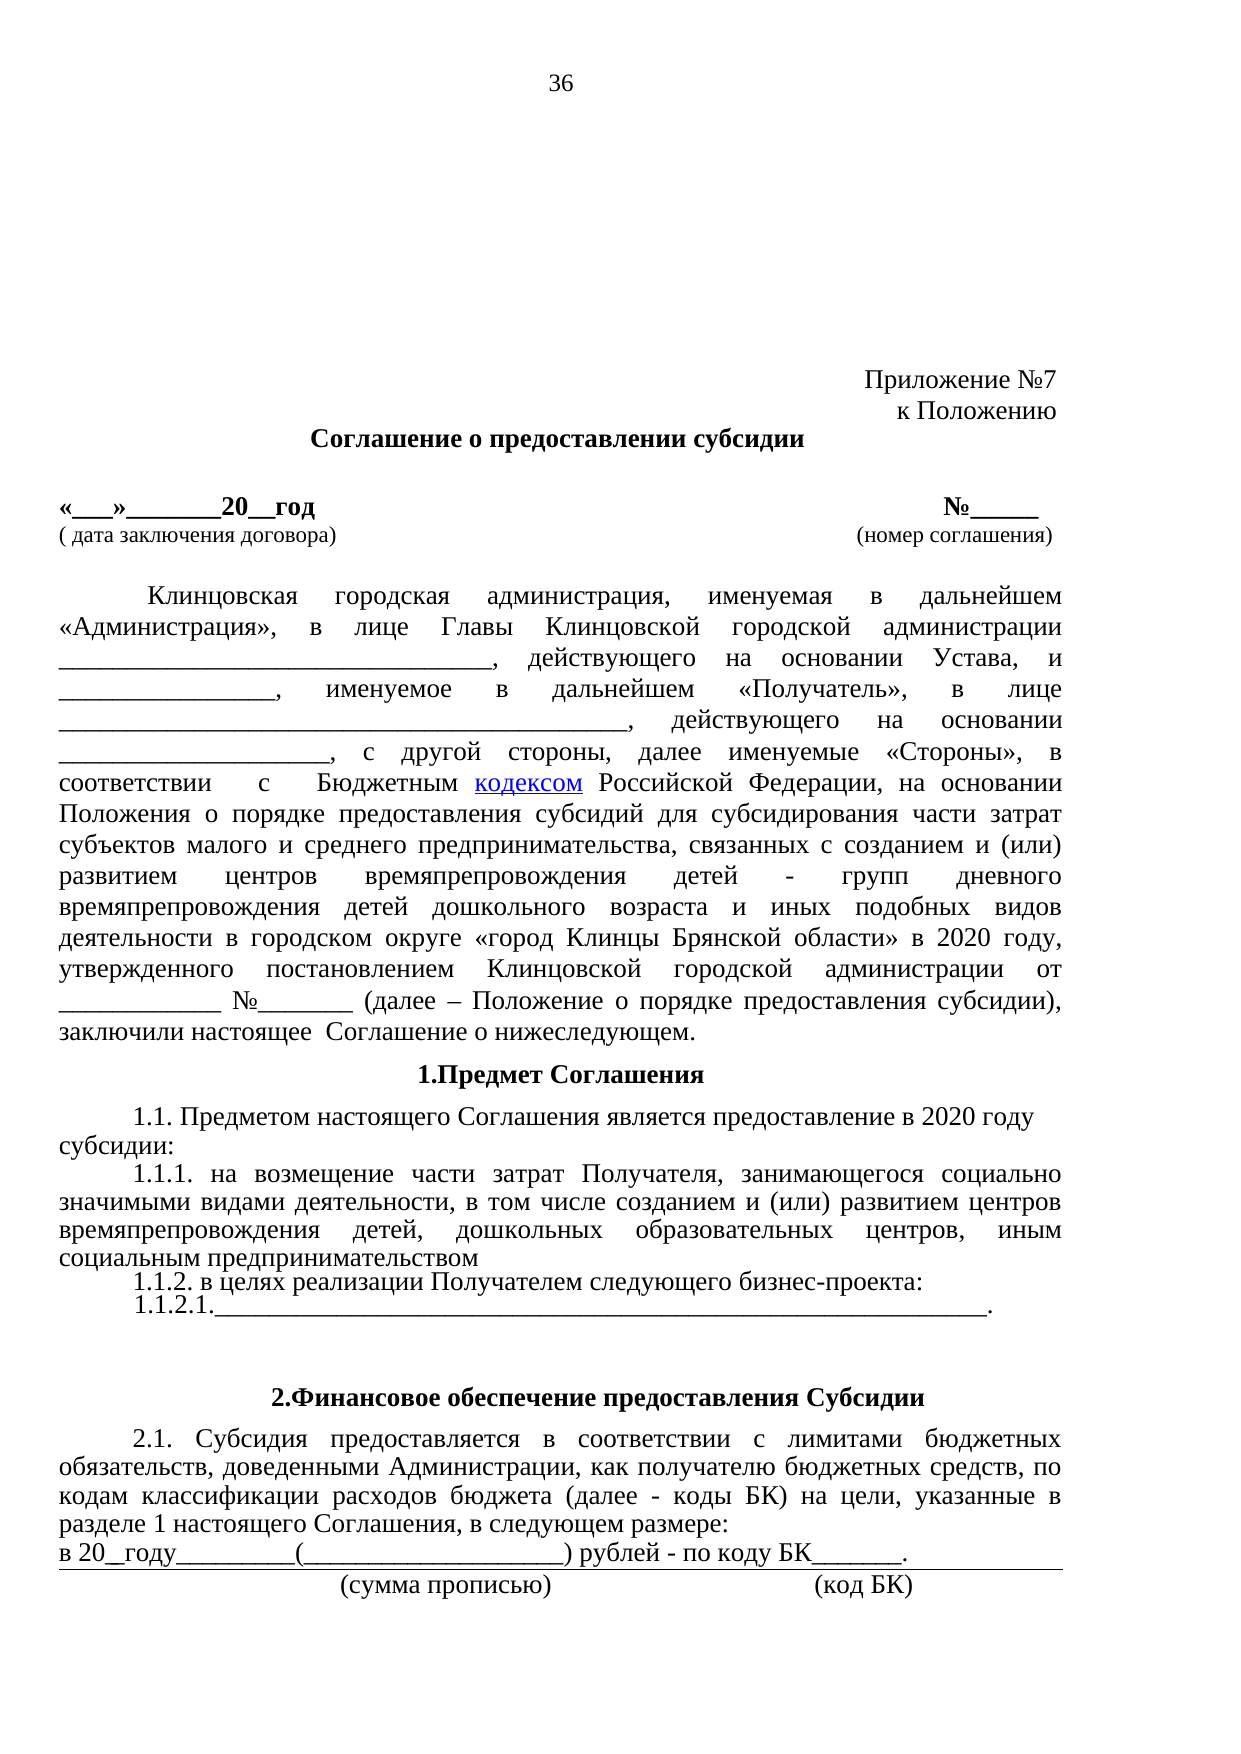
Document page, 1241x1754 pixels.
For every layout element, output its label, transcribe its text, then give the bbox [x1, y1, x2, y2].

text в 20 году ( ) рублей - по коду БК . [58, 1538, 1063, 1570]
text Клинцовская городская администрация, именуемая в дальнейшем «Администрация», в лице Главы Клинцовской городской администрации ________________________________, действующего на основании Устава, и ________________, именуемое в дальнейшем «Получатель», в лице __________________________________________, действующего на основании ____________________, с другой стороны, далее именуемые «Стороны», в соответствии с Бюджетным кодексом Российской Федерации, на основании Положения о порядке предоставления субсидий для субсидирования части затрат субъектов малого и среднего предпринимательства, связанных с созданием и (или) развитием центров времяпрепровождения детей - групп дневного времяпрепровождения детей дошкольного возраста и иных подобных видов деятельности в городском округе «город Клинцы Брянской области» в 2020 году, утвержденного постановлением Клинцовской городской администрации от ____________ №_______ (далее – Положение о порядке предоставления субсидии), заключили настоящее Соглашение о нижеследующем. [58, 579, 1063, 1046]
text 2.1. Субсидия предоставляется в соответствии с лимитами бюджетных обязательств, доведенными Администрации, как получателю бюджетных средств, по кодам классификации расходов бюджета (далее - коды БК) на цели, указанные в разделе 1 настоящего Соглашения, в следующем размере: [58, 1424, 1063, 1538]
text Соглашение о предоставлении субсидии [58, 426, 1057, 453]
text 1.1.1. на возмещение части затрат Получателя, занимающегося социально значимыми видами деятельности, в том числе созданием и (или) развитием центров времяпрепровождения детей, дошкольных образовательных центров, иным социальным предпринимательством [58, 1160, 1063, 1272]
text Приложение №7 [58, 363, 1057, 394]
text 1.1.2. в целях реализации Получателем следующего бизнес-проекта: [58, 1272, 1063, 1295]
text «___»_______20__год №_____ [58, 490, 1057, 521]
text 1.1.2.1._________________________________________________________. [133, 1295, 1063, 1318]
text (сумма прописью) (код БК) [340, 1570, 1063, 1599]
text ( дата заключения договора) (номер соглашения) [58, 521, 1057, 548]
text 1.1. Предметом настоящего Соглашения является предоставление в 2020 году субсидии: [58, 1102, 1063, 1160]
text 1.Предмет Соглашения [58, 1058, 1063, 1090]
text к Положению [58, 394, 1057, 426]
list 2.Финансовое обеспечение предоставления Субсидии [133, 1381, 1063, 1412]
